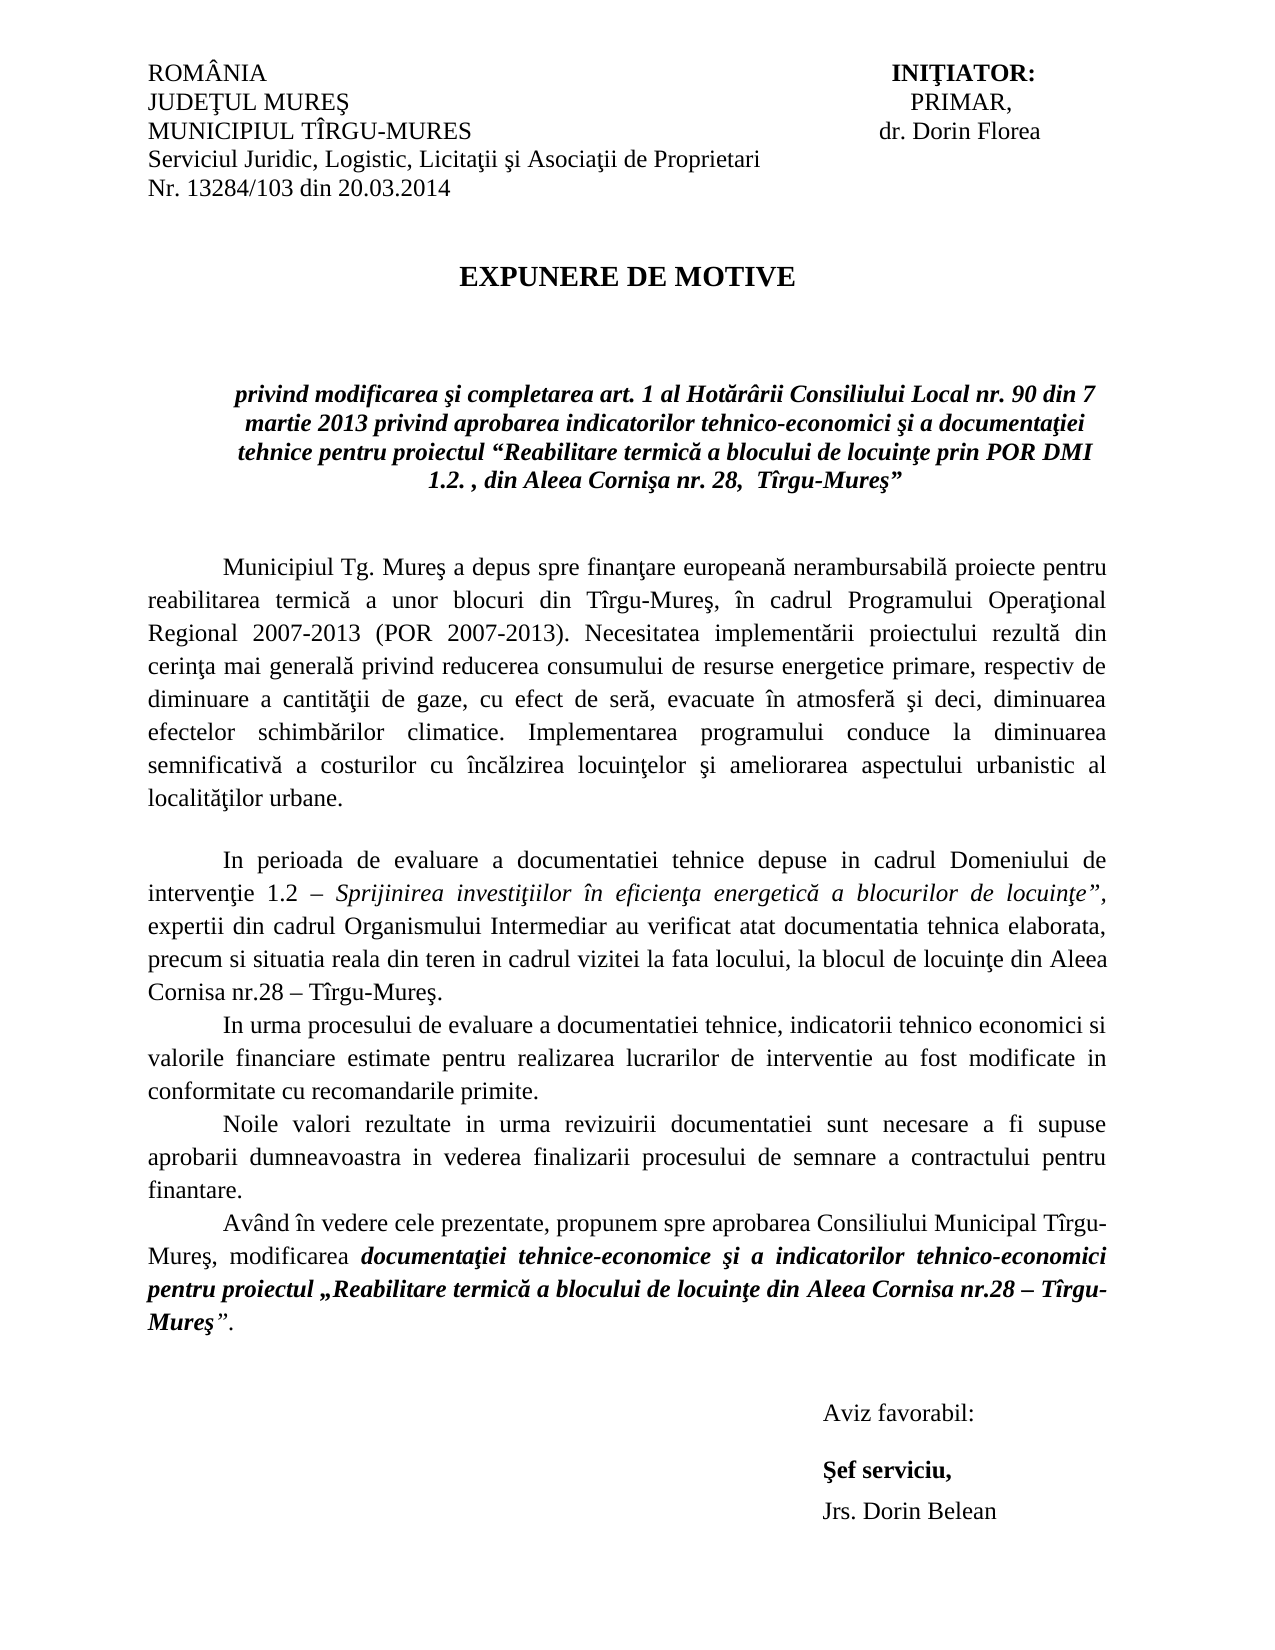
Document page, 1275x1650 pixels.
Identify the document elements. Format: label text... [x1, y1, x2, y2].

subtitle EXPUNERE DE MOTIVE [148, 259, 1107, 293]
text MUNICIPIUL TÎRGU-MURES dr. Dorin Florea [148, 116, 1107, 144]
text In urma procesului de evaluare a documentatiei tehnice, indicatorii tehnico economici si valorile financiare estimate pentru realizarea lucrarilor de interventie au fost modificate in conformitate cu recomandarile primite. [148, 1010, 1107, 1105]
text Noile valori rezultate in urma revizuirii documentatiei sunt necesare a fi supuse aprobarii dumneavoastra in vederea finalizarii procesului de semnare a contractului pentru finantare. [148, 1109, 1107, 1204]
text Având în vedere cele prezentate, propunem spre aprobarea Consiliului Municipal Tîrgu-Mureş, modificarea documentaţiei tehnice-economice şi a indicatorilor tehnico-economici pentru proiectul „Reabilitare termică a blocului de locuinţe din Aleea Cornisa nr.28 – Tîrgu-Mureş”. [148, 1208, 1107, 1336]
text Serviciul Juridic, Logistic, Licitaţii şi Asociaţii de Proprietari [148, 144, 1107, 173]
text In perioada de evaluare a documentatiei tehnice depuse in cadrul Domeniului de intervenţie 1.2 – Sprijinirea investiţiilor în eficienţa energetică a blocurilor de locuinţe”, expertii din cadrul Organismului Intermediar au verificat atat documentatia tehnica elaborata, precum si situatia reala din teren in cadrul vizitei la fata locului, la blocul de locuinţe din Aleea Cornisa nr.28 – Tîrgu-Mureş. [148, 845, 1107, 1006]
text Nr. 13284/103 din 20.03.2014 [148, 173, 1107, 202]
list privind modificarea şi completarea art. 1 al Hotărârii Consiliului Local nr. 90 din 7 martie 2013 privind aprobarea indicatorilor tehnico-economici şi a documentaţiei tehnice pentru proiectul “Reabilitare termică a blocului de locuinţe prin POR DMI 1.2. , din Aleea Cornişa nr. 28, Tîrgu-Mureş” [223, 379, 1107, 494]
text Aviz favorabil: [748, 1398, 1107, 1426]
text ROMÂNIA INIŢIATOR: [148, 58, 1107, 87]
text Şef serviciu, [148, 1455, 1107, 1484]
text Jrs. Dorin Belean [148, 1496, 1107, 1525]
text Municipiul Tg. Mureş a depus spre finanţare europeană nerambursabilă proiecte pentru reabilitarea termică a unor blocuri din Tîrgu-Mureş, în cadrul Programului Operaţional Regional 2007-2013 (POR 2007-2013). Necesitatea implementării proiectului rezultă din cerinţa mai generală privind reducerea consumului de resurse energetice primare, respectiv de diminuare a cantităţii de gaze, cu efect de seră, evacuate în atmosferă şi deci, diminuarea efectelor schimbărilor climatice. Implementarea programului conduce la diminuarea semnificativă a costurilor cu încălzirea locuinţelor şi ameliorarea aspectului urbanistic al localităţilor urbane. [148, 552, 1107, 812]
text JUDEŢUL MUREŞ PRIMAR, [148, 87, 1107, 116]
